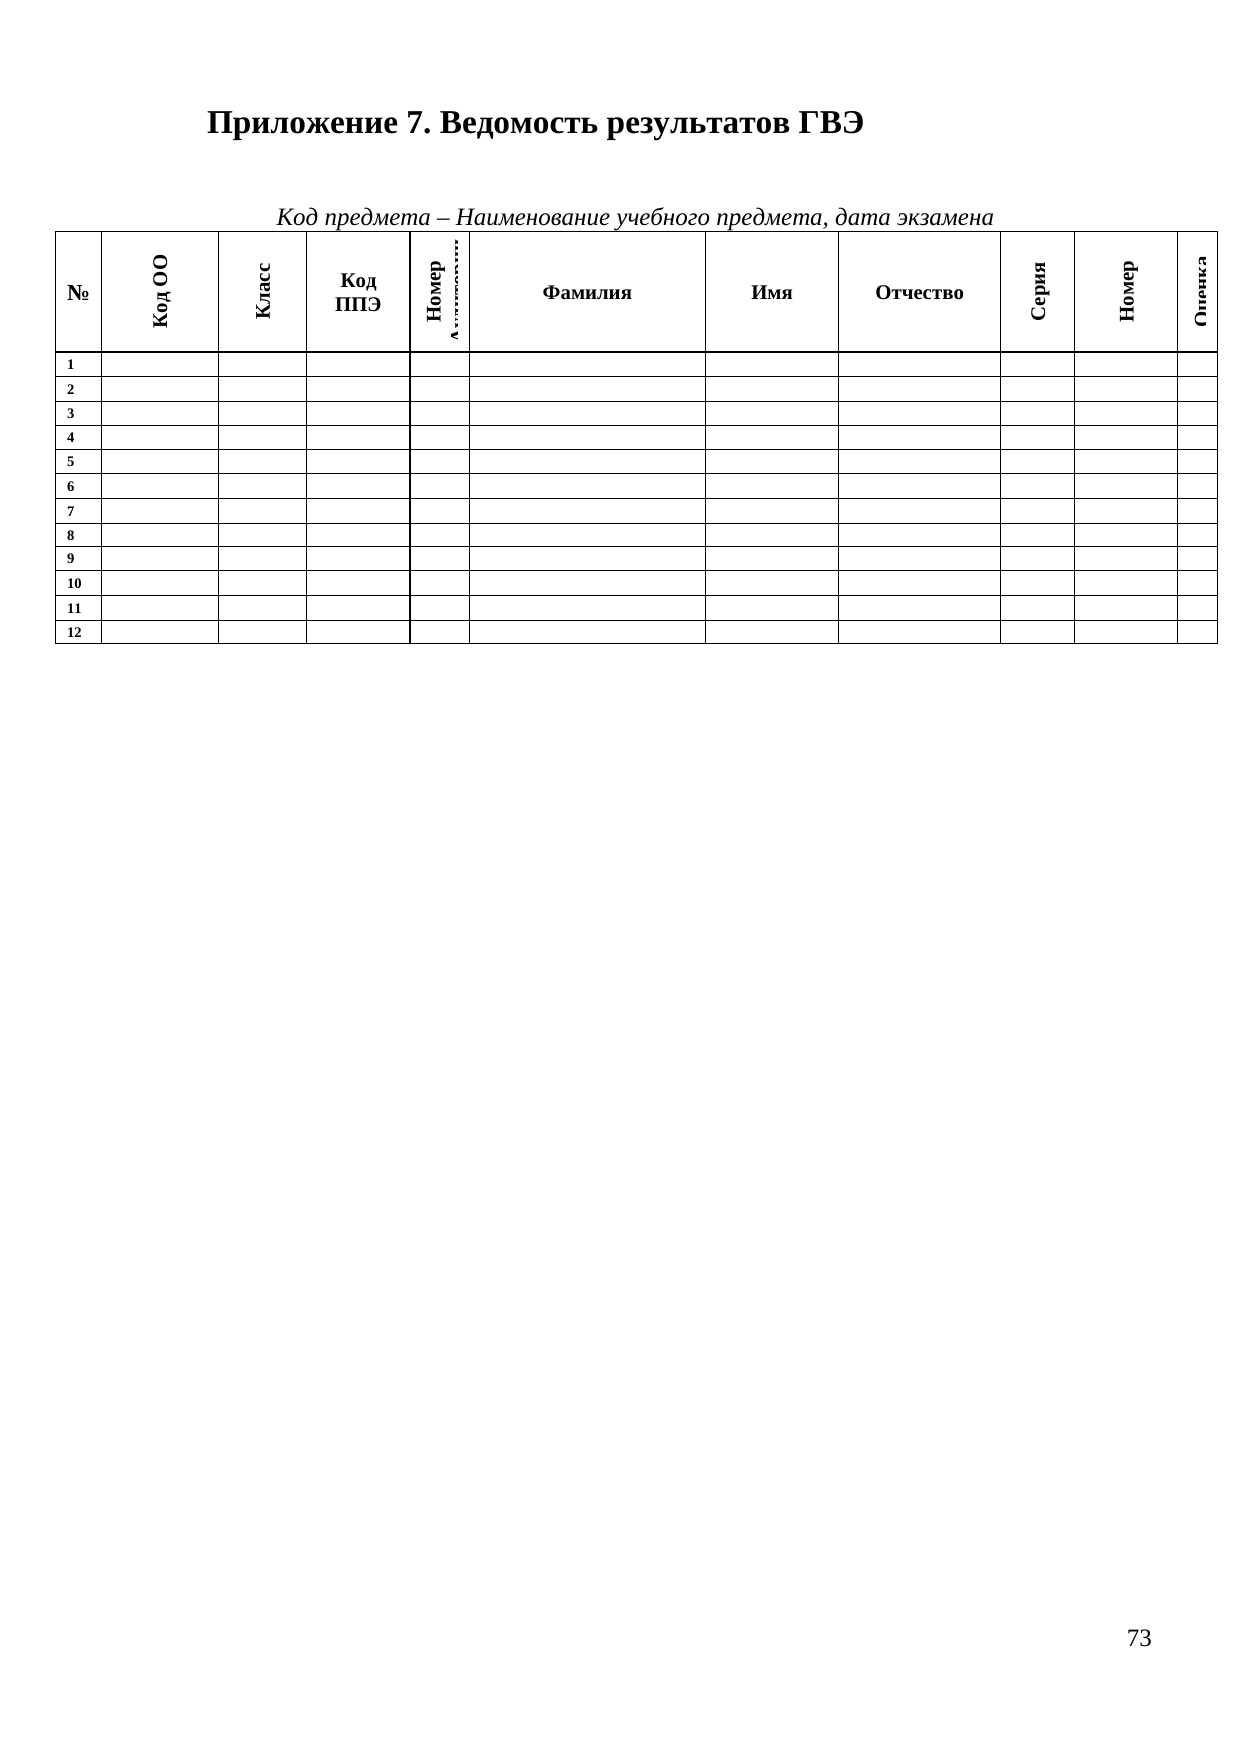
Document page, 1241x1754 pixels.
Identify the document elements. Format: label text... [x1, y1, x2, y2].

table_cell [1178, 524, 1217, 546]
table_cell [470, 621, 705, 643]
table_cell [1075, 474, 1177, 498]
table_cell [219, 377, 306, 401]
subtitle Приложение 7. Ведомость результатов ГВЭ [133, 103, 1152, 141]
table_cell [102, 450, 218, 473]
table_cell [307, 377, 409, 401]
table_cell [307, 426, 409, 448]
table_cell [706, 426, 838, 448]
table_cell [1178, 402, 1217, 425]
table_cell [219, 547, 306, 570]
table_cell [219, 499, 306, 523]
table_cell [1178, 596, 1217, 620]
table_cell Код ППЭ [307, 232, 409, 351]
table_cell [219, 596, 306, 620]
table_cell [1075, 402, 1177, 425]
table_cell [839, 499, 1000, 523]
table_cell 11 [56, 596, 101, 620]
table_cell 12 [56, 621, 101, 643]
table_cell [307, 524, 409, 546]
table_cell [1001, 377, 1074, 401]
table_cell [219, 450, 306, 473]
table_cell [102, 621, 218, 643]
table_cell [1075, 571, 1177, 595]
table_cell [1075, 524, 1177, 546]
table_cell [307, 474, 409, 498]
table_cell Отчество [839, 232, 1000, 351]
table_cell [706, 596, 838, 620]
table_cell [102, 402, 218, 425]
table_cell [1178, 450, 1217, 473]
table_cell [1178, 474, 1217, 498]
table_cell 4 [56, 426, 101, 448]
table_cell [411, 377, 469, 401]
table_cell Номер [1075, 232, 1177, 351]
table_cell [839, 524, 1000, 546]
table_cell [706, 547, 838, 570]
table_cell [102, 596, 218, 620]
table_cell Класс [219, 232, 306, 351]
table_cell [706, 450, 838, 473]
table_cell [1178, 621, 1217, 643]
table_cell [1075, 426, 1177, 448]
table_cell [307, 450, 409, 473]
table_cell [1001, 621, 1074, 643]
table_cell [219, 353, 306, 376]
table_cell [839, 377, 1000, 401]
table_cell [102, 474, 218, 498]
table_cell [839, 426, 1000, 448]
table_cell [1178, 426, 1217, 448]
table_cell [411, 450, 469, 473]
table_cell [1178, 353, 1217, 376]
table_cell [706, 621, 838, 643]
table_cell [839, 402, 1000, 425]
table_cell [839, 596, 1000, 620]
table_cell [411, 596, 469, 620]
table_cell [102, 499, 218, 523]
table_cell [1075, 450, 1177, 473]
table_cell Код ОО [102, 232, 218, 351]
table_cell [1001, 524, 1074, 546]
table_cell 3 [56, 402, 101, 425]
table_cell [219, 474, 306, 498]
table_cell [1001, 450, 1074, 473]
table_cell [411, 474, 469, 498]
table_cell [307, 596, 409, 620]
table_cell [706, 571, 838, 595]
table_cell [706, 377, 838, 401]
table_cell 1 [56, 353, 101, 376]
table_cell [839, 547, 1000, 570]
table_cell [470, 450, 705, 473]
table_cell № [56, 232, 101, 351]
table_cell [1075, 499, 1177, 523]
table_cell [411, 426, 469, 448]
table_cell [307, 621, 409, 643]
table_cell Имя [706, 232, 838, 351]
table_cell [839, 621, 1000, 643]
table_cell [102, 426, 218, 448]
table_cell [470, 474, 705, 498]
table_cell [102, 524, 218, 546]
table_cell 2 [56, 377, 101, 401]
table_cell [102, 377, 218, 401]
table_cell [1001, 353, 1074, 376]
table_cell [1178, 547, 1217, 570]
table_cell [1001, 474, 1074, 498]
table_cell Номер Аудитории [411, 232, 469, 351]
table_cell [470, 547, 705, 570]
table_cell [411, 499, 469, 523]
table_cell [307, 547, 409, 570]
table_cell [219, 402, 306, 425]
table_cell [411, 524, 469, 546]
table_cell [706, 353, 838, 376]
table_cell [470, 402, 705, 425]
table_cell 10 [56, 571, 101, 595]
table_cell [1178, 499, 1217, 523]
table_cell [706, 524, 838, 546]
table_cell [1001, 596, 1074, 620]
table_cell [411, 547, 469, 570]
table_cell [1075, 596, 1177, 620]
table_cell 5 [56, 450, 101, 473]
table_cell 6 [56, 474, 101, 498]
table_cell [307, 402, 409, 425]
table_cell [1075, 377, 1177, 401]
table_cell [1075, 547, 1177, 570]
table_cell [1001, 426, 1074, 448]
table_cell [470, 377, 705, 401]
table_cell Фамилия [470, 232, 705, 351]
table_cell [1001, 547, 1074, 570]
table_cell [470, 499, 705, 523]
table_cell [706, 474, 838, 498]
table_cell [470, 571, 705, 595]
table_cell [102, 353, 218, 376]
table_cell [307, 353, 409, 376]
table_cell [411, 353, 469, 376]
table_cell [411, 571, 469, 595]
table_cell Оценка [1178, 232, 1217, 351]
table_header Код предмета – Наименование учебного предмета, дата экзамена [56, 202, 1217, 231]
table_cell 8 [56, 524, 101, 546]
table_cell 7 [56, 499, 101, 523]
table_cell [839, 450, 1000, 473]
table_cell [839, 474, 1000, 498]
table_cell [839, 353, 1000, 376]
table_cell [102, 571, 218, 595]
table_cell [219, 621, 306, 643]
table_cell [1075, 353, 1177, 376]
table_cell [1178, 377, 1217, 401]
table_cell [219, 524, 306, 546]
table_cell [470, 524, 705, 546]
table_cell [839, 571, 1000, 595]
table_cell [219, 571, 306, 595]
table_cell [411, 402, 469, 425]
table_cell [1001, 402, 1074, 425]
table_cell [102, 547, 218, 570]
table_cell [706, 402, 838, 425]
table_cell [307, 499, 409, 523]
table_cell 9 [56, 547, 101, 570]
table_cell [706, 499, 838, 523]
table_cell [470, 596, 705, 620]
table_cell [470, 353, 705, 376]
table_cell [1001, 499, 1074, 523]
table_cell Серия [1001, 232, 1074, 351]
table_cell [1001, 571, 1074, 595]
table_cell [307, 571, 409, 595]
table_cell [219, 426, 306, 448]
table_cell [470, 426, 705, 448]
table_cell [1075, 621, 1177, 643]
table_cell [1178, 571, 1217, 595]
table_cell [411, 621, 469, 643]
